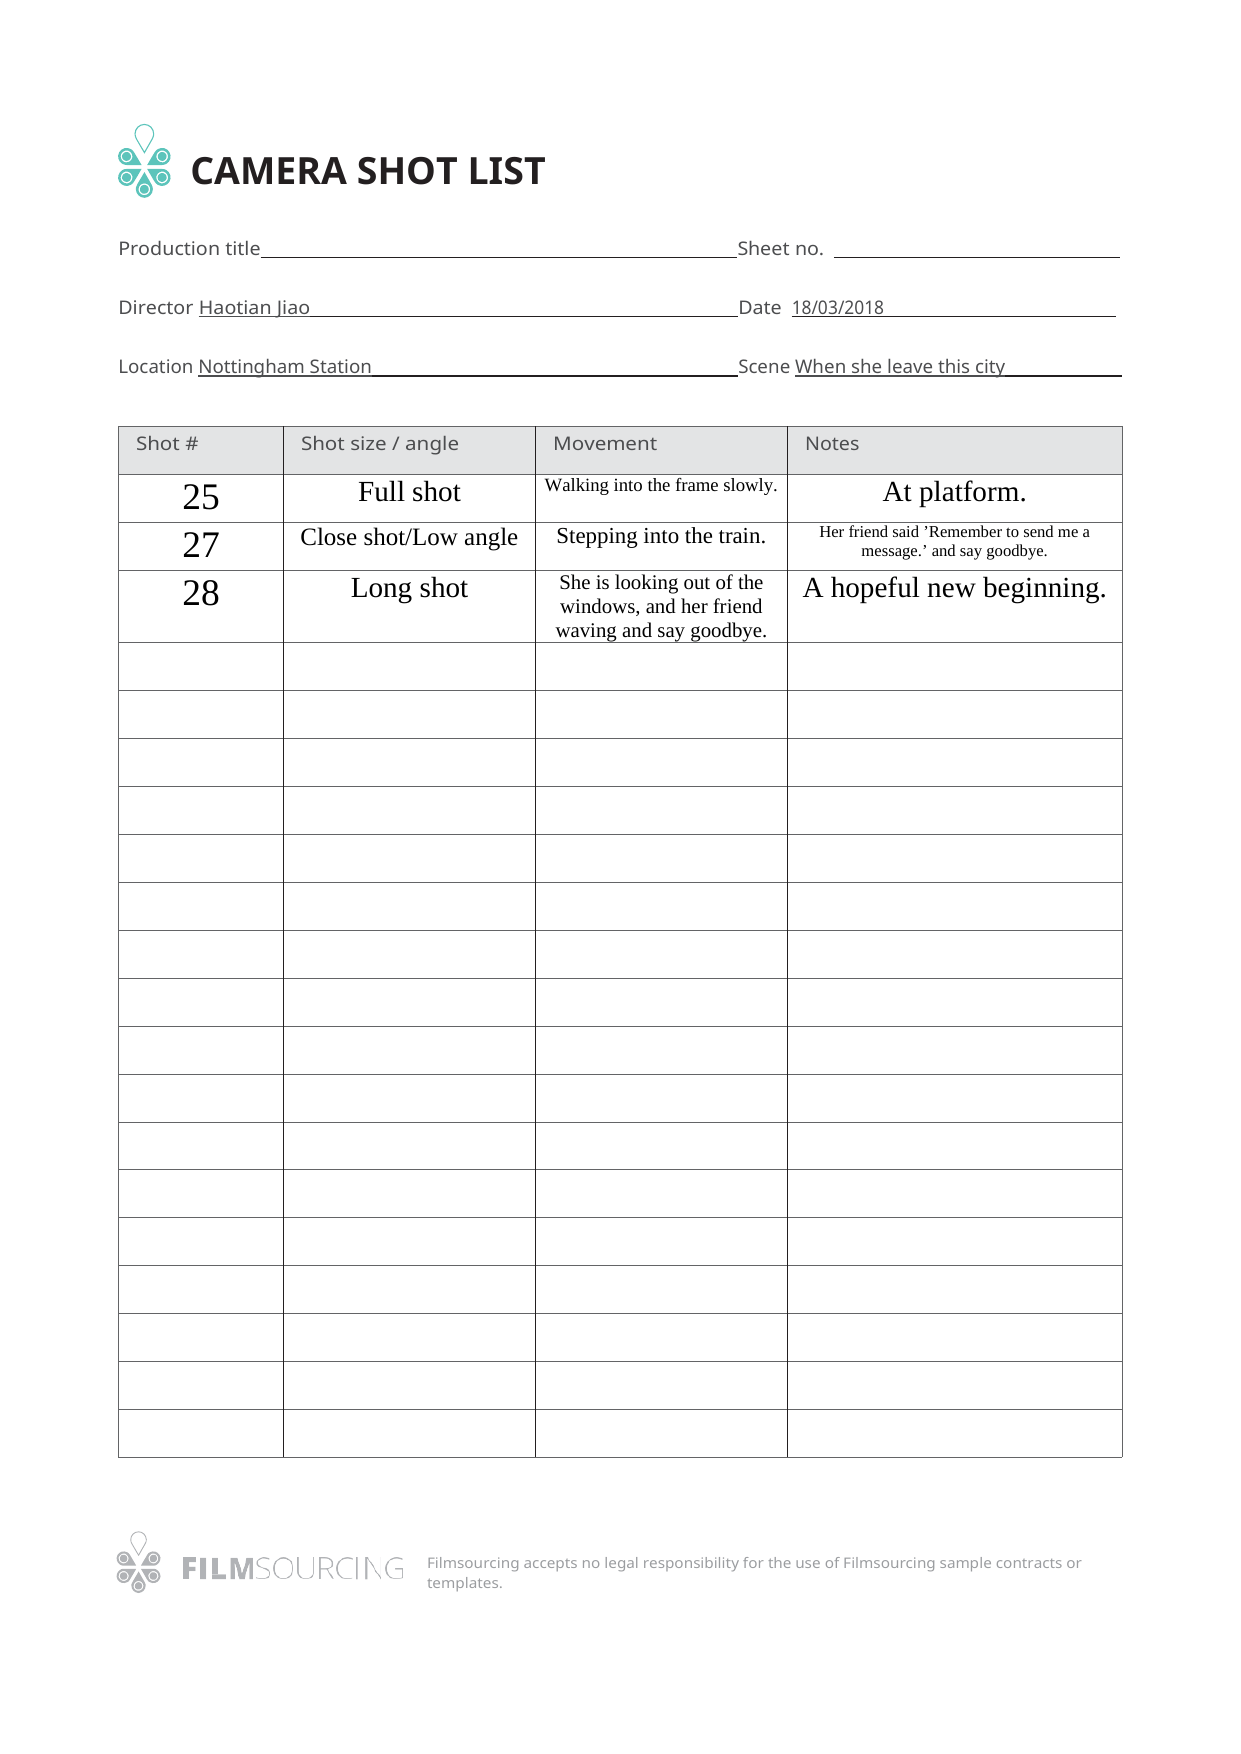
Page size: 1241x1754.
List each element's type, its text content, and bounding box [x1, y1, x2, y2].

text Filmsourcing accepts no legal responsibility for the use of Filmsourcing sample contracts or templates. [427, 1553, 1134, 1593]
table_cell [119, 883, 283, 930]
picture [200, 1554, 253, 1582]
table_cell [119, 1410, 283, 1457]
text Director Haotian Jiao Date 18/03/2018 [118, 294, 1134, 320]
table_cell [536, 1266, 787, 1313]
table_cell [119, 931, 283, 978]
table_cell [284, 1170, 535, 1217]
table_cell [284, 835, 535, 882]
table_cell [119, 1027, 283, 1073]
table_cell [284, 1314, 535, 1361]
table_header Shot # [119, 427, 283, 474]
table_cell She is looking out of the windows, and her friend waving and say goodbye. [536, 571, 787, 642]
table_cell A hopeful new beginning. [788, 571, 1122, 642]
picture [385, 1557, 403, 1579]
table_cell [788, 1410, 1122, 1457]
table_cell [284, 1123, 535, 1169]
table_cell [536, 1314, 787, 1361]
table_cell [284, 1410, 535, 1457]
picture [273, 1557, 293, 1579]
table_cell Stepping into the train. [536, 523, 787, 569]
table_cell [788, 1218, 1122, 1265]
table_cell [788, 1075, 1122, 1121]
table_cell [284, 1027, 535, 1073]
table_cell [119, 1314, 283, 1361]
table_cell [536, 739, 787, 786]
table_cell At platform. [788, 475, 1122, 522]
table_cell [536, 691, 787, 738]
table_cell Close shot/Low angle [284, 523, 535, 569]
table_cell [284, 883, 535, 930]
table_cell [536, 1218, 787, 1265]
table_header Shot size / angle [284, 427, 535, 474]
table_cell [788, 739, 1122, 786]
table_cell [119, 1362, 283, 1409]
table_cell [788, 1027, 1122, 1073]
table_cell [284, 1362, 535, 1409]
table_header Notes [788, 427, 1122, 474]
table_cell Walking into the frame slowly. [536, 475, 787, 522]
table_cell 28 [119, 571, 283, 642]
table_cell 27 [119, 523, 283, 569]
table_header Movement [536, 427, 787, 474]
table_cell [536, 1410, 787, 1457]
table_cell [788, 835, 1122, 882]
picture [319, 1557, 334, 1579]
table_cell [788, 691, 1122, 738]
picture [183, 1557, 196, 1579]
table_cell [284, 787, 535, 834]
table_cell [536, 1075, 787, 1121]
table_cell [536, 1123, 787, 1169]
table_cell [119, 835, 283, 882]
text Location Nottingham Station Scene When she leave this city [118, 353, 1134, 379]
picture [356, 1556, 381, 1580]
table_cell [536, 1027, 787, 1073]
table_cell [284, 931, 535, 978]
table_cell [119, 787, 283, 834]
table_cell [788, 1170, 1122, 1217]
table_cell [788, 1314, 1122, 1361]
table_cell [536, 883, 787, 930]
subtitle Production title Sheet no. [118, 235, 1134, 261]
table_cell [536, 787, 787, 834]
table_cell [284, 643, 535, 690]
table_cell [536, 979, 787, 1026]
table_cell [284, 739, 535, 786]
table_cell [788, 1266, 1122, 1313]
table_cell [119, 1170, 283, 1217]
table_cell [119, 643, 283, 690]
picture [297, 1557, 314, 1579]
table_cell [788, 883, 1122, 930]
table_cell 25 [119, 475, 283, 522]
table_cell [119, 739, 283, 786]
table_cell [119, 1218, 283, 1265]
table_cell [788, 1123, 1122, 1169]
table_cell [788, 979, 1122, 1026]
table_cell [536, 643, 787, 690]
table_cell Her friend said ’Remember to send me a message.’ and say goodbye. [788, 523, 1122, 569]
table_cell [536, 1170, 787, 1217]
table_cell [788, 1362, 1122, 1409]
picture [256, 1557, 270, 1579]
table_cell [119, 1266, 283, 1313]
table_cell Full shot [284, 475, 535, 522]
table_cell [119, 979, 283, 1026]
table_cell [119, 691, 283, 738]
table_cell [536, 1362, 787, 1409]
table_cell [284, 1218, 535, 1265]
table_cell [284, 1075, 535, 1121]
table_cell Long shot [284, 571, 535, 642]
text CAMERA SHOT LIST [190, 145, 1134, 196]
table_cell [119, 1123, 283, 1169]
picture [336, 1557, 353, 1579]
table_cell [788, 643, 1122, 690]
table_cell [119, 1075, 283, 1121]
table_cell [536, 835, 787, 882]
table_cell [788, 787, 1122, 834]
table_cell [284, 979, 535, 1026]
table_cell [788, 931, 1122, 978]
table_cell [284, 691, 535, 738]
table_cell [284, 1266, 535, 1313]
table_cell [536, 931, 787, 978]
